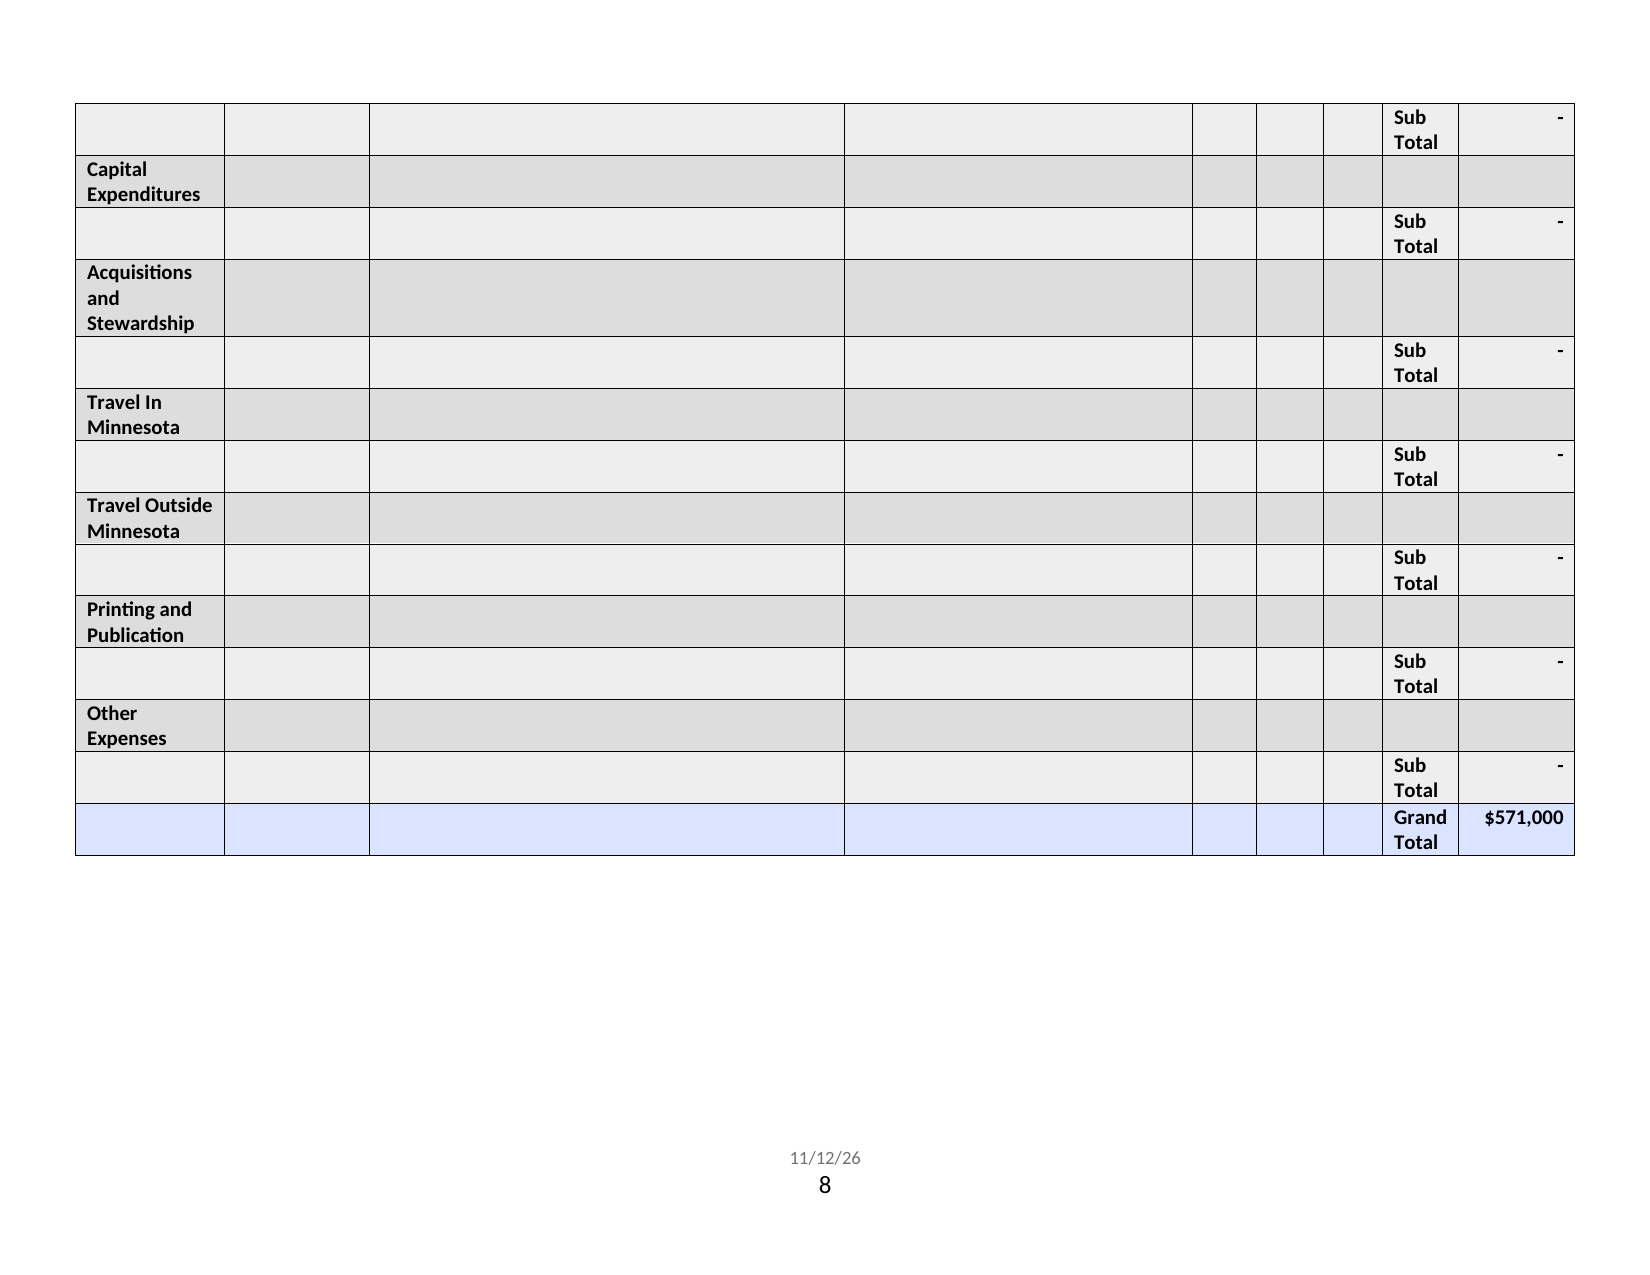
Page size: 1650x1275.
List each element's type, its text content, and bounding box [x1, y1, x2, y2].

table_cell [845, 104, 1192, 155]
table_cell [1459, 156, 1574, 207]
table_cell [1324, 104, 1382, 155]
table_cell [225, 648, 369, 699]
table_cell [845, 545, 1192, 595]
table_cell Printing and Publication [76, 596, 224, 647]
table_cell [370, 493, 844, 543]
table_cell [1193, 156, 1256, 207]
table_cell [1257, 337, 1323, 388]
table_cell [1193, 104, 1256, 155]
table_cell [845, 700, 1192, 751]
table_cell [225, 389, 369, 440]
table_cell [1257, 389, 1323, 440]
table_cell Sub Total [1383, 104, 1458, 155]
table_cell [370, 208, 844, 259]
table_cell [1257, 804, 1323, 855]
table_cell [76, 104, 224, 155]
table_cell [845, 389, 1192, 440]
table_cell [1383, 700, 1458, 751]
table_cell [1193, 596, 1256, 647]
table_cell Grand Total [1383, 804, 1458, 855]
table_cell [845, 596, 1192, 647]
table_cell [845, 648, 1192, 699]
table_cell [1324, 337, 1382, 388]
table_cell - [1459, 441, 1574, 492]
table_cell Sub Total [1383, 208, 1458, 259]
table_cell [370, 752, 844, 803]
table_cell - [1459, 337, 1574, 388]
table_cell [1257, 596, 1323, 647]
table_cell [225, 596, 369, 647]
table_cell [1324, 545, 1382, 595]
table_cell [76, 208, 224, 259]
table_cell Sub Total [1383, 648, 1458, 699]
table_cell [225, 752, 369, 803]
table_cell [1459, 260, 1574, 336]
table_cell [370, 337, 844, 388]
table_cell [1324, 389, 1382, 440]
table_cell [845, 804, 1192, 855]
table_cell [370, 700, 844, 751]
table_cell - [1459, 545, 1574, 595]
table_cell [1383, 596, 1458, 647]
table_cell - [1459, 752, 1574, 803]
table_cell [1459, 493, 1574, 543]
table_cell Capital Expenditures [76, 156, 224, 207]
table_cell [1324, 208, 1382, 259]
table_cell [1383, 260, 1458, 336]
table_cell [1459, 389, 1574, 440]
table_cell [845, 752, 1192, 803]
table_cell [1193, 493, 1256, 543]
table_cell [1324, 441, 1382, 492]
table_cell [225, 337, 369, 388]
table_cell [370, 804, 844, 855]
table_cell [1193, 804, 1256, 855]
table_cell [1324, 752, 1382, 803]
table_cell [225, 441, 369, 492]
table_cell [845, 260, 1192, 336]
table_cell [1324, 260, 1382, 336]
table_cell [845, 156, 1192, 207]
table_cell - [1459, 648, 1574, 699]
table_cell [225, 545, 369, 595]
table_cell [1257, 104, 1323, 155]
table_cell Sub Total [1383, 441, 1458, 492]
table_cell Travel In Minnesota [76, 389, 224, 440]
table_cell [1257, 493, 1323, 543]
table_cell [225, 493, 369, 543]
table_cell [1324, 804, 1382, 855]
table_cell [1383, 493, 1458, 543]
table_cell [225, 260, 369, 336]
table_cell [76, 545, 224, 595]
table_cell [845, 337, 1192, 388]
table_cell [76, 752, 224, 803]
table_cell [370, 260, 844, 336]
table_cell [225, 700, 369, 751]
table_cell [1257, 700, 1323, 751]
table_cell [1257, 648, 1323, 699]
table_cell [1257, 441, 1323, 492]
table_cell [845, 208, 1192, 259]
table_cell [76, 337, 224, 388]
table_cell [1324, 648, 1382, 699]
table_cell [370, 441, 844, 492]
table_cell [1193, 700, 1256, 751]
table_cell [1193, 337, 1256, 388]
table_cell [1383, 389, 1458, 440]
table_cell [1193, 389, 1256, 440]
table_cell [1257, 545, 1323, 595]
table_cell [225, 156, 369, 207]
table_cell [1324, 596, 1382, 647]
table_cell [1257, 156, 1323, 207]
table_cell - [1459, 104, 1574, 155]
table_cell [1193, 648, 1256, 699]
table_cell [845, 441, 1192, 492]
table_cell [1383, 156, 1458, 207]
table_cell Sub Total [1383, 752, 1458, 803]
table_cell [1193, 260, 1256, 336]
table_cell Sub Total [1383, 545, 1458, 595]
table_cell [1193, 545, 1256, 595]
table_cell [845, 493, 1192, 543]
table_cell [370, 596, 844, 647]
table_cell [1324, 493, 1382, 543]
table_cell [225, 208, 369, 259]
table_cell [225, 104, 369, 155]
table_cell [370, 545, 844, 595]
table_cell [1324, 700, 1382, 751]
table_cell Travel Outside Minnesota [76, 493, 224, 543]
table_cell [76, 804, 224, 855]
table_cell Sub Total [1383, 337, 1458, 388]
table_cell [1193, 752, 1256, 803]
table_cell [76, 648, 224, 699]
table_cell [1459, 596, 1574, 647]
table_cell [1459, 700, 1574, 751]
table_cell Other Expenses [76, 700, 224, 751]
table_cell - [1459, 208, 1574, 259]
table_cell $571,000 [1459, 804, 1574, 855]
table_cell [1193, 441, 1256, 492]
table_cell [225, 804, 369, 855]
table_cell [1324, 156, 1382, 207]
table_cell Acquisitions and Stewardship [76, 260, 224, 336]
table_cell [370, 389, 844, 440]
table_cell [370, 104, 844, 155]
table_cell [370, 648, 844, 699]
table_cell [76, 441, 224, 492]
table_cell [1193, 208, 1256, 259]
table_cell [370, 156, 844, 207]
table_cell [1257, 752, 1323, 803]
table_cell [1257, 208, 1323, 259]
table_cell [1257, 260, 1323, 336]
